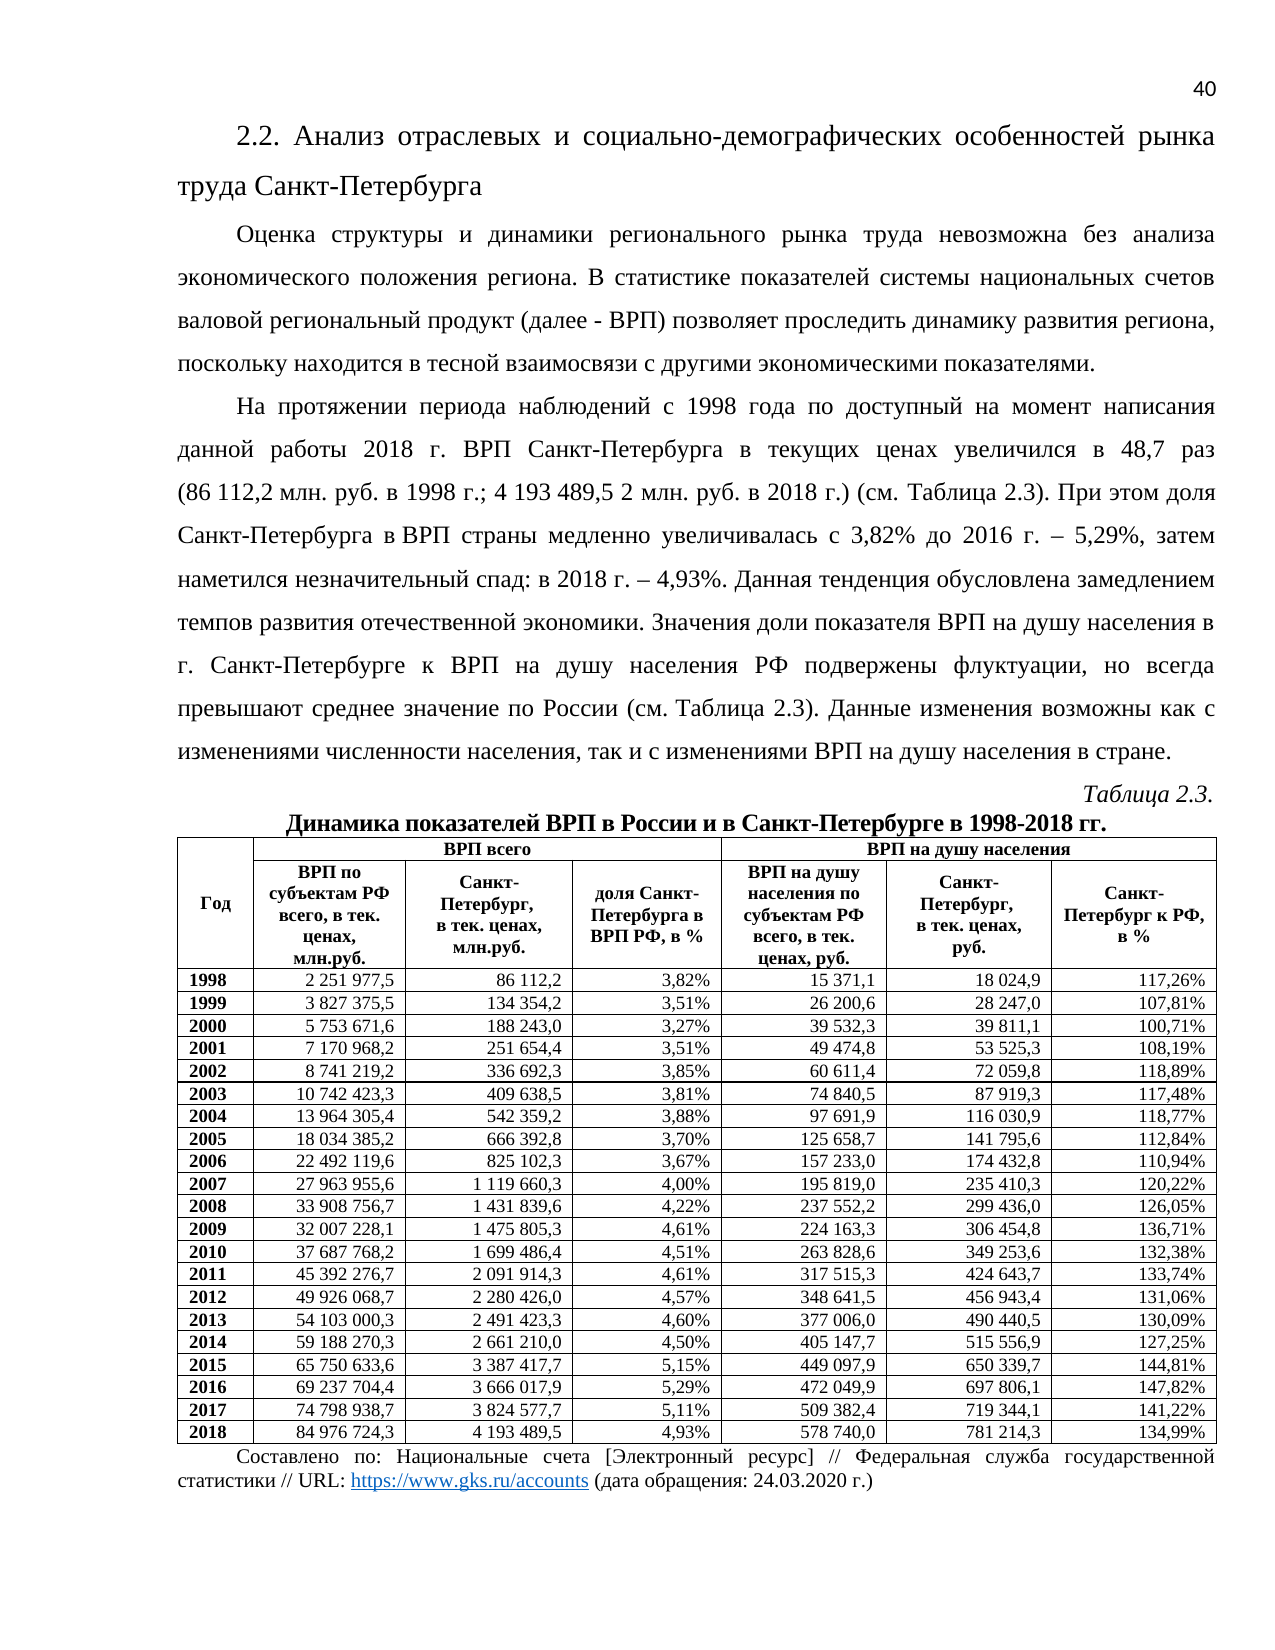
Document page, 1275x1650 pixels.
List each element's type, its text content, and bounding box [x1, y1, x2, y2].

table_cell 377 006,0 [722, 1309, 886, 1330]
table_cell 3,27% [573, 1015, 721, 1036]
table_cell 1 475 805,3 [406, 1218, 572, 1239]
table_cell 84 976 724,3 [254, 1421, 405, 1443]
table_cell 118,89% [1052, 1060, 1216, 1081]
table_cell 825 102,3 [406, 1150, 572, 1172]
table_cell 1998 [178, 969, 253, 991]
table_cell 4,93% [573, 1421, 721, 1443]
text Составлено по: Национальные счета [Электронный ресурс] // Федеральная служба государственной статистики // URL: https://www.gks.ru/accounts (дата обращения: 24.03.2020 г.) [177, 1444, 1216, 1492]
table_cell 157 233,0 [722, 1150, 886, 1172]
table_cell 509 382,4 [722, 1399, 886, 1420]
table_cell 306 454,8 [887, 1218, 1051, 1239]
table_cell 13 964 305,4 [254, 1105, 405, 1127]
table_header ВРП всего [254, 838, 721, 859]
table_cell 2003 [178, 1083, 253, 1104]
table_cell 2010 [178, 1241, 253, 1262]
table_cell 781 214,3 [887, 1421, 1051, 1443]
table_cell 134 354,2 [406, 992, 572, 1013]
table_cell 18 034 385,2 [254, 1128, 405, 1149]
table_cell 147,82% [1052, 1376, 1216, 1398]
table_cell 4,57% [573, 1286, 721, 1307]
table_cell 2 251 977,5 [254, 969, 405, 991]
table_cell 3,81% [573, 1083, 721, 1104]
table_cell 317 515,3 [722, 1263, 886, 1285]
table_cell 4,51% [573, 1241, 721, 1262]
table_cell 69 237 704,4 [254, 1376, 405, 1398]
table_cell 2 661 210,0 [406, 1331, 572, 1353]
table_cell 54 103 000,3 [254, 1309, 405, 1330]
table_cell Санкт-Петербург, в тек. ценах, руб. [887, 861, 1051, 968]
table_cell 74 798 938,7 [254, 1399, 405, 1420]
table_cell 174 432,8 [887, 1150, 1051, 1172]
table_cell 141,22% [1052, 1399, 1216, 1420]
table_cell 134,99% [1052, 1421, 1216, 1443]
table_cell 10 742 423,3 [254, 1083, 405, 1104]
table_cell 2009 [178, 1218, 253, 1239]
table_cell 7 170 968,2 [254, 1037, 405, 1059]
table_cell 74 840,5 [722, 1083, 886, 1104]
table_cell 2005 [178, 1128, 253, 1149]
table_cell 87 919,3 [887, 1083, 1051, 1104]
table_cell 118,77% [1052, 1105, 1216, 1127]
table_cell 72 059,8 [887, 1060, 1051, 1081]
table_cell 2008 [178, 1195, 253, 1217]
table_cell 336 692,3 [406, 1060, 572, 1081]
table_cell 3,88% [573, 1105, 721, 1127]
table_cell 132,38% [1052, 1241, 1216, 1262]
table_cell 188 243,0 [406, 1015, 572, 1036]
table_cell ВРП по субъектам РФ всего, в тек. ценах, млн.руб. [254, 861, 405, 968]
table_cell 1 431 839,6 [406, 1195, 572, 1217]
table_cell 131,06% [1052, 1286, 1216, 1307]
table_cell 2018 [178, 1421, 253, 1443]
table_cell 65 750 633,6 [254, 1354, 405, 1375]
table_cell 120,22% [1052, 1173, 1216, 1194]
table_cell 100,71% [1052, 1015, 1216, 1036]
table_cell 348 641,5 [722, 1286, 886, 1307]
table_cell 490 440,5 [887, 1309, 1051, 1330]
table_cell 666 392,8 [406, 1128, 572, 1149]
table_cell доля Санкт-Петербурга в ВРП РФ, в % [573, 861, 721, 968]
table_cell 86 112,2 [406, 969, 572, 991]
table_cell 3,67% [573, 1150, 721, 1172]
table_cell 4,61% [573, 1218, 721, 1239]
table_cell 3 827 375,5 [254, 992, 405, 1013]
table_cell 27 963 955,6 [254, 1173, 405, 1194]
table_cell 144,81% [1052, 1354, 1216, 1375]
text Оценка структуры и динамики регионального рынка труда невозможна без анализа экономического положения региона. В статистике показателей системы национальных счетов валовой региональный продукт (далее - ВРП) позволяет проследить динамику развития региона, поскольку находится в тесной взаимосвязи с другими экономическими показателями. [177, 219, 1216, 377]
table_cell 5 753 671,6 [254, 1015, 405, 1036]
table_cell 424 643,7 [887, 1263, 1051, 1285]
table_cell 3,70% [573, 1128, 721, 1149]
table_cell 125 658,7 [722, 1128, 886, 1149]
table_cell 39 532,3 [722, 1015, 886, 1036]
table_cell 409 638,5 [406, 1083, 572, 1104]
table_cell 2 091 914,3 [406, 1263, 572, 1285]
table_cell 4,22% [573, 1195, 721, 1217]
table_cell 2016 [178, 1376, 253, 1398]
table_cell ВРП на душу населения по субъектам РФ всего, в тек. ценах, руб. [722, 861, 886, 968]
table_cell 237 552,2 [722, 1195, 886, 1217]
table_cell 2011 [178, 1263, 253, 1285]
table_cell 22 492 119,6 [254, 1150, 405, 1172]
table_cell 49 926 068,7 [254, 1286, 405, 1307]
table_cell 37 687 768,2 [254, 1241, 405, 1262]
table_cell 405 147,7 [722, 1331, 886, 1353]
table_cell 127,25% [1052, 1331, 1216, 1353]
table_cell 2006 [178, 1150, 253, 1172]
table_cell 456 943,4 [887, 1286, 1051, 1307]
table_cell Санкт-Петербург, в тек. ценах, млн.руб. [406, 861, 572, 968]
table_cell 5,11% [573, 1399, 721, 1420]
table_cell 3 666 017,9 [406, 1376, 572, 1398]
table_cell 2017 [178, 1399, 253, 1420]
table_cell 195 819,0 [722, 1173, 886, 1194]
table_cell Санкт-Петербург к РФ, в % [1052, 861, 1216, 968]
table_cell 578 740,0 [722, 1421, 886, 1443]
table_cell 3 824 577,7 [406, 1399, 572, 1420]
table_cell 1 119 660,3 [406, 1173, 572, 1194]
table_cell 542 359,2 [406, 1105, 572, 1127]
table_cell 49 474,8 [722, 1037, 886, 1059]
table_cell 18 024,9 [887, 969, 1051, 991]
table_cell 2 280 426,0 [406, 1286, 572, 1307]
table_cell 126,05% [1052, 1195, 1216, 1217]
table_cell 697 806,1 [887, 1376, 1051, 1398]
table_cell 4,50% [573, 1331, 721, 1353]
table_cell 28 247,0 [887, 992, 1051, 1013]
table_cell 2 491 423,3 [406, 1309, 572, 1330]
table_cell 472 049,9 [722, 1376, 886, 1398]
table_cell 1 699 486,4 [406, 1241, 572, 1262]
table_cell 515 556,9 [887, 1331, 1051, 1353]
table_cell 2012 [178, 1286, 253, 1307]
table_cell 3,85% [573, 1060, 721, 1081]
table_cell 130,09% [1052, 1309, 1216, 1330]
table_cell 3,82% [573, 969, 721, 991]
table_header ВРП на душу населения [722, 838, 1216, 859]
table_cell 116 030,9 [887, 1105, 1051, 1127]
table_cell 251 654,4 [406, 1037, 572, 1059]
table_cell 39 811,1 [887, 1015, 1051, 1036]
table_cell 2013 [178, 1309, 253, 1330]
table_cell 3 387 417,7 [406, 1354, 572, 1375]
table_cell 224 163,3 [722, 1218, 886, 1239]
table_cell 117,26% [1052, 969, 1216, 991]
table_cell 53 525,3 [887, 1037, 1051, 1059]
table_header Год [178, 838, 253, 968]
table_cell 26 200,6 [722, 992, 886, 1013]
table_cell 2002 [178, 1060, 253, 1081]
table_cell 719 344,1 [887, 1399, 1051, 1420]
table_cell 4,00% [573, 1173, 721, 1194]
table_cell 2015 [178, 1354, 253, 1375]
table_cell 299 436,0 [887, 1195, 1051, 1217]
table_cell 108,19% [1052, 1037, 1216, 1059]
table_cell 110,94% [1052, 1150, 1216, 1172]
text На протяжении периода наблюдений с 1998 года по доступный на момент написания данной работы 2018 г. ВРП Санкт-Петербурга в текущих ценах увеличился в 48,7 раз (86 112,2 млн. руб. в 1998 г.; 4 193 489,5 2 млн. руб. в 2018 г.) (см. Таблица 2.3). При этом доля Санкт-Петербурга в ВРП страны медленно увеличивалась с 3,82% до 2016 г. – 5,29%, затем наметился незначительный спад: в 2018 г. – 4,93%. Данная тенденция обусловлена замедлением темпов развития отечественной экономики. Значения доли показателя ВРП на душу населения в г. Санкт-Петербурге к ВРП на душу населения РФ подвержены флуктуации, но всегда превышают среднее значение по России (см. Таблица 2.3). Данные изменения возможны как с изменениями численности населения, так и с изменениями ВРП на душу населения в стране. [177, 391, 1216, 765]
table_cell 2014 [178, 1331, 253, 1353]
table_cell 650 339,7 [887, 1354, 1051, 1375]
table_cell 107,81% [1052, 992, 1216, 1013]
table_cell 59 188 270,3 [254, 1331, 405, 1353]
table_cell 136,71% [1052, 1218, 1216, 1239]
table_cell 2000 [178, 1015, 253, 1036]
table_cell 2004 [178, 1105, 253, 1127]
table_cell 4,61% [573, 1263, 721, 1285]
table_cell 263 828,6 [722, 1241, 886, 1262]
table_cell 3,51% [573, 1037, 721, 1059]
table_cell 2001 [178, 1037, 253, 1059]
table_cell 3,51% [573, 992, 721, 1013]
table_cell 5,15% [573, 1354, 721, 1375]
table_cell 33 908 756,7 [254, 1195, 405, 1217]
table_cell 141 795,6 [887, 1128, 1051, 1149]
table_cell 45 392 276,7 [254, 1263, 405, 1285]
table_cell 2007 [178, 1173, 253, 1194]
table_cell 1999 [178, 992, 253, 1013]
table_cell 5,29% [573, 1376, 721, 1398]
table_cell 349 253,6 [887, 1241, 1051, 1262]
table_cell 4,60% [573, 1309, 721, 1330]
table_cell 60 611,4 [722, 1060, 886, 1081]
table_cell 117,48% [1052, 1083, 1216, 1104]
text Динамика показателей ВРП в России и в Санкт-Петербурге в 1998-2018 гг. [177, 808, 1216, 837]
table_cell 97 691,9 [722, 1105, 886, 1127]
text 2.2. Анализ отраслевых и социально-демографических особенностей рынка труда Санкт-Петербурга [177, 118, 1216, 202]
table_cell 133,74% [1052, 1263, 1216, 1285]
table_cell 15 371,1 [722, 969, 886, 991]
table_cell 112,84% [1052, 1128, 1216, 1149]
table_cell 4 193 489,5 [406, 1421, 572, 1443]
table_cell 8 741 219,2 [254, 1060, 405, 1081]
table_cell 32 007 228,1 [254, 1218, 405, 1239]
table_cell 235 410,3 [887, 1173, 1051, 1194]
table_cell 449 097,9 [722, 1354, 886, 1375]
